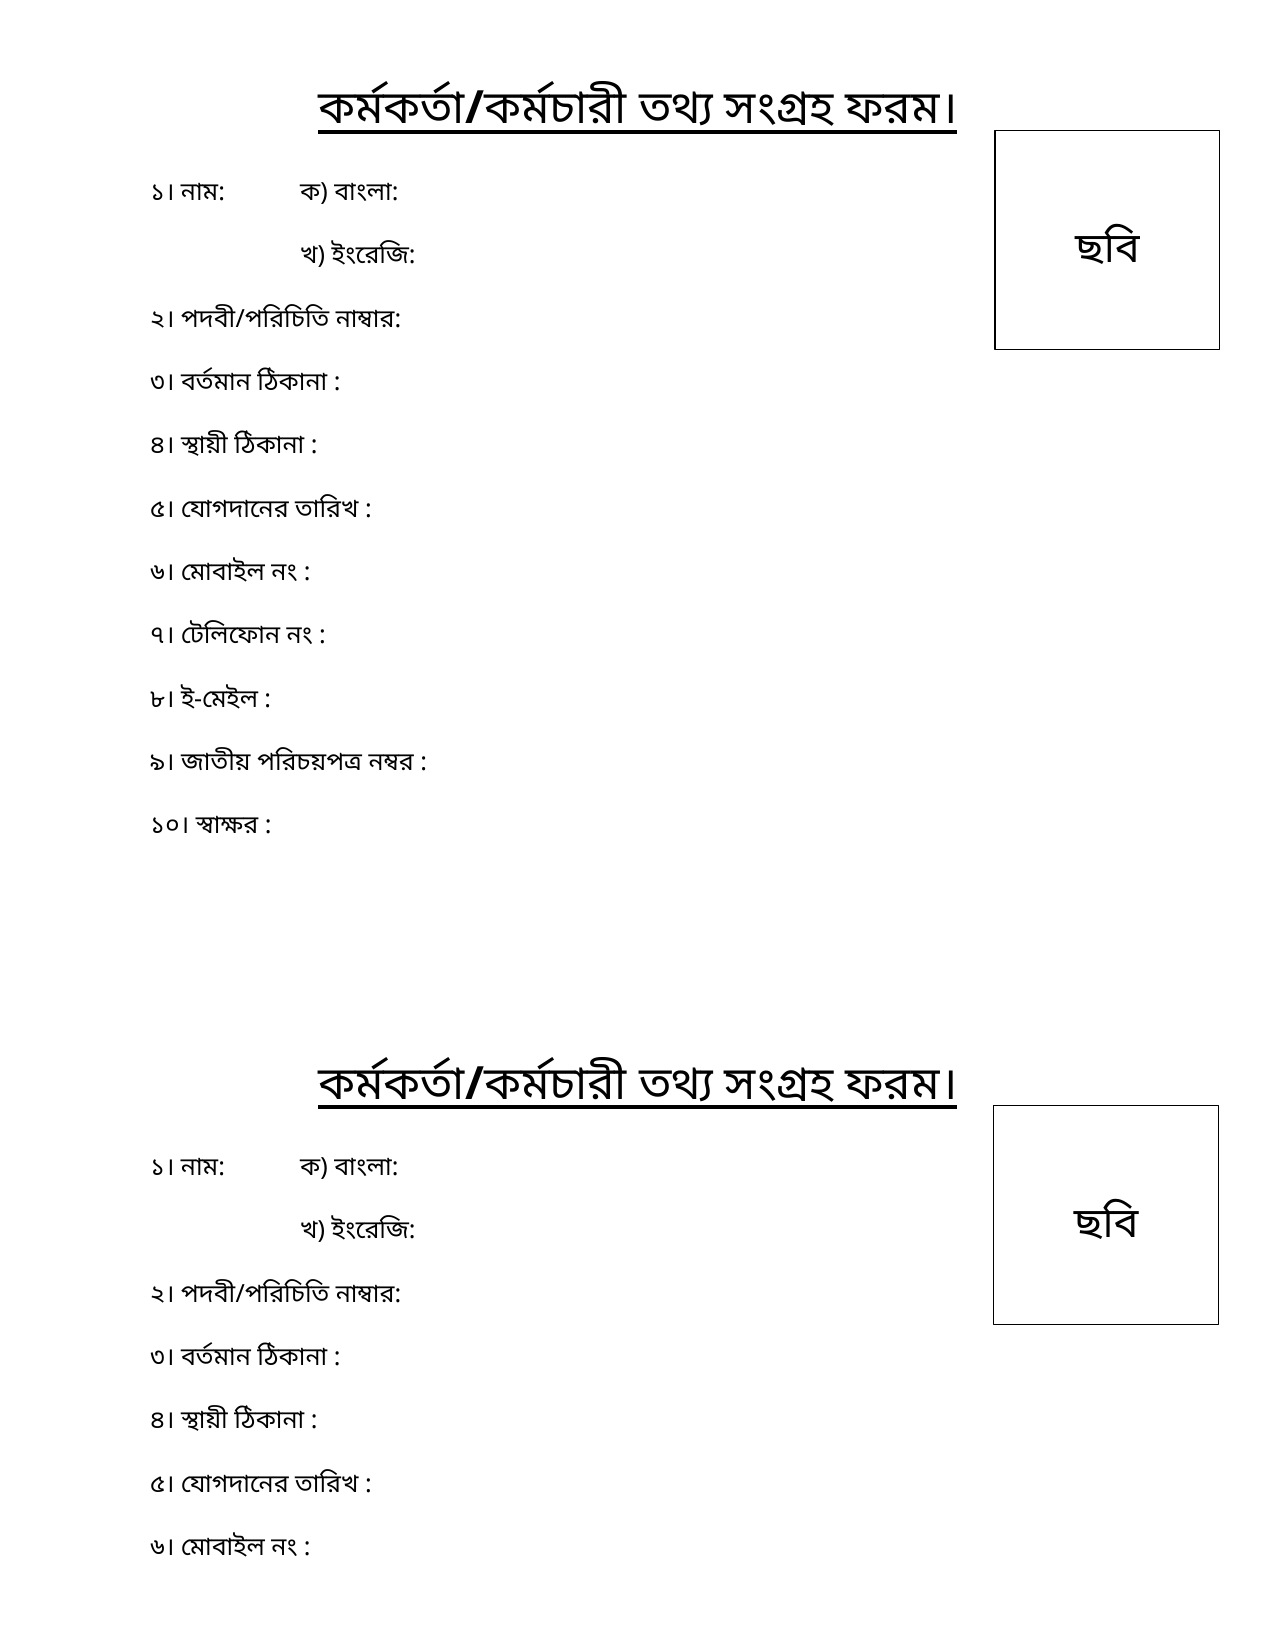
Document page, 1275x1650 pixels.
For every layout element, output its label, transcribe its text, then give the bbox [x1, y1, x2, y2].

text ৯। জাতীয় পরিচয়পত্র নম্বর : [150, 743, 1125, 781]
text ৩। বর্তমান ঠিকানা : [150, 363, 1125, 401]
text ৩। বর্তমান ঠিকানা : [150, 1339, 1125, 1376]
text ৬। মোবাইল নং : [150, 1529, 1125, 1566]
text ১। নাম: ক) বাংলা: [150, 1149, 993, 1186]
text ২। পদবী/পরিচিতি নাম্বার: [150, 300, 994, 337]
text ২। পদবী/পরিচিতি নাম্বার: [150, 1275, 993, 1312]
text ৬। মোবাইল নং : [150, 553, 1125, 591]
text ৫। যোগদানের তারিখ : [150, 1465, 1125, 1502]
text ৮। ই-মেইল : [150, 680, 1125, 717]
text খ) ইংরেজি: [150, 237, 994, 274]
text ৪। স্থায়ী ঠিকানা : [150, 427, 1125, 464]
text ৪। স্থায়ী ঠিকানা : [150, 1402, 1125, 1439]
text কর্মকর্তা/কর্মচারী তথ্য সংগ্রহ ফরম। [150, 1050, 1125, 1118]
text ১। নাম: ক) বাংলা: [150, 173, 994, 211]
text ৭। টেলিফোন নং : [150, 617, 1125, 654]
text ১০। স্বাক্ষর : [150, 807, 1125, 844]
text কর্মকর্তা/কর্মচারী তথ্য সংগ্রহ ফরম। [150, 75, 1125, 143]
text ৫। যোগদানের তারিখ : [150, 490, 1125, 527]
text খ) ইংরেজি: [150, 1212, 993, 1249]
